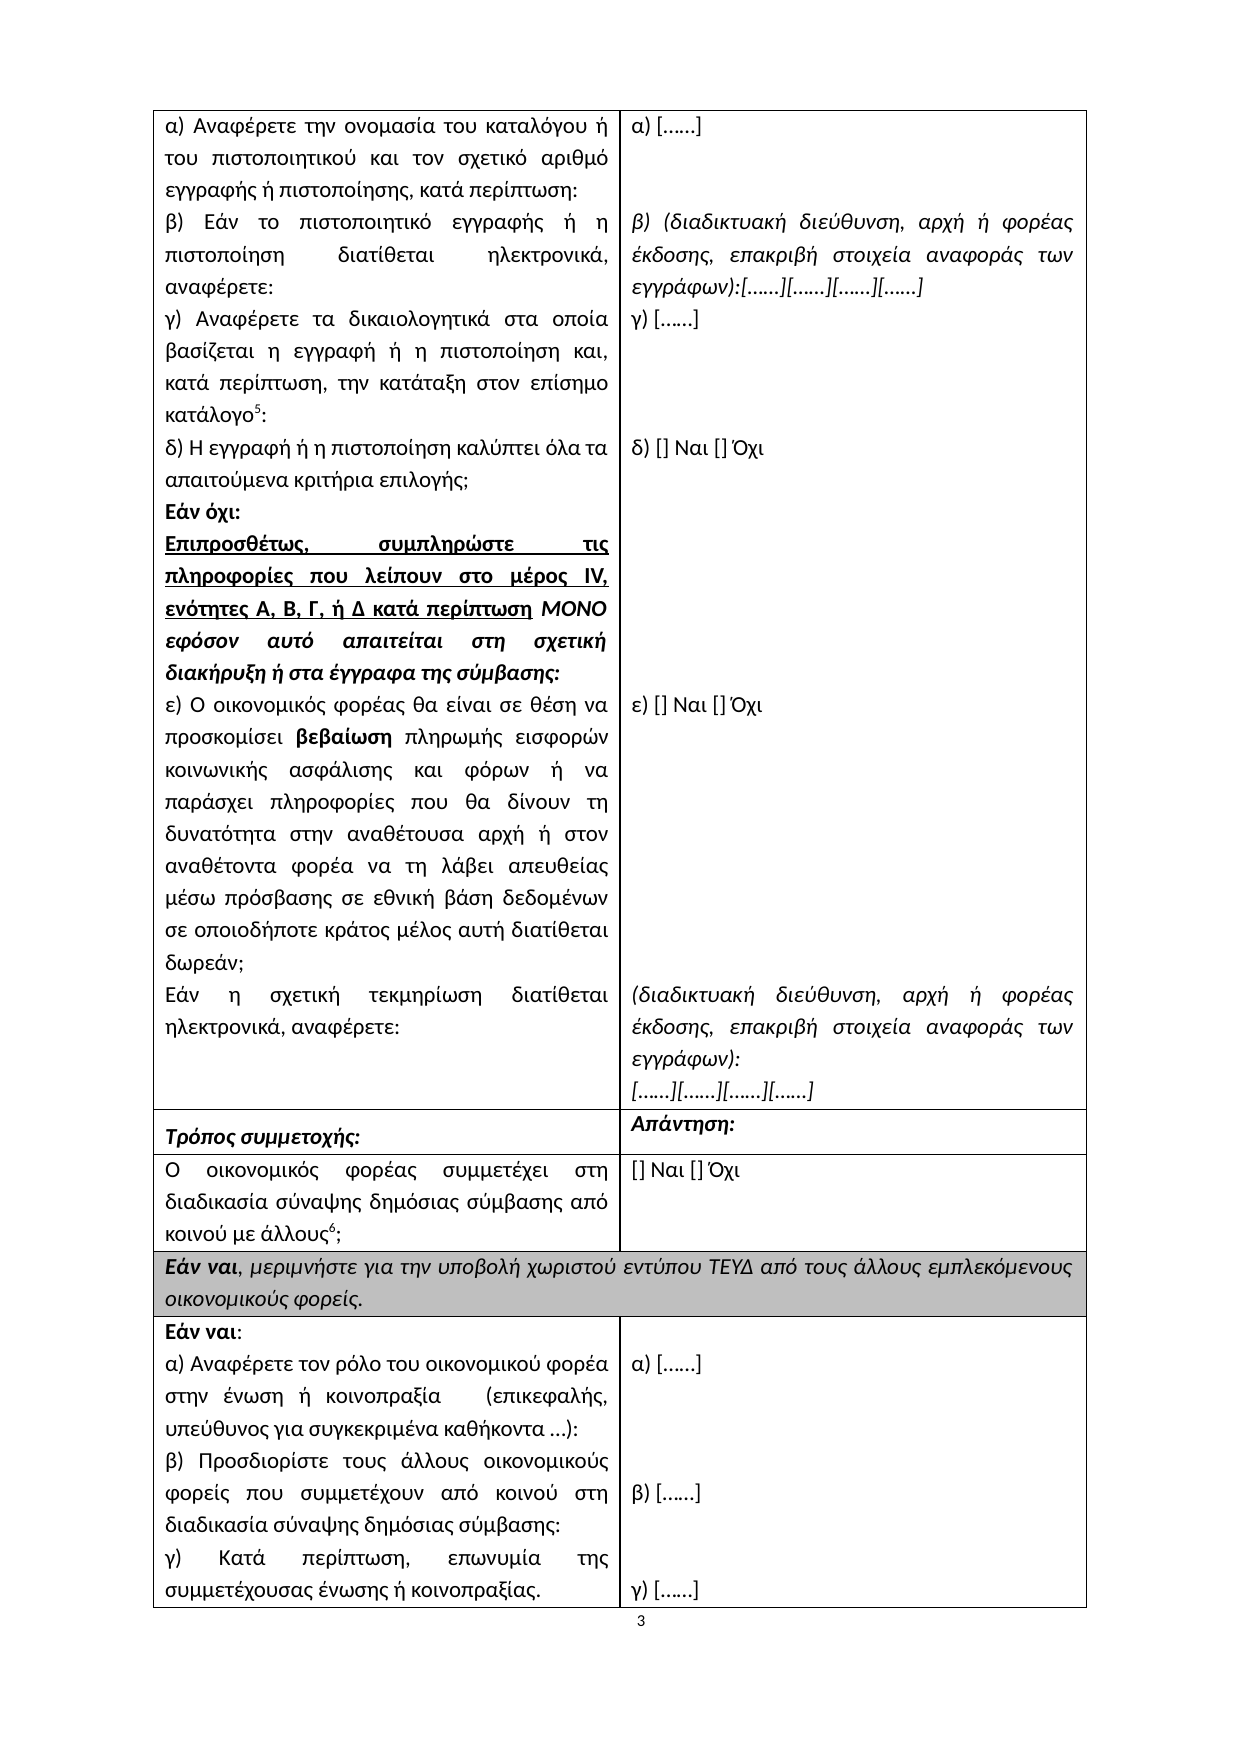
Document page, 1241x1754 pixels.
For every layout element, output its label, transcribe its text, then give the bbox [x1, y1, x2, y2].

table_cell Απάντηση: [621, 1110, 1086, 1154]
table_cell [621, 111, 1086, 1108]
table_cell α) [……] β) [……] γ) [……] [621, 1317, 1086, 1607]
table_cell Εάν ναι: α) Αναφέρετε τον ρόλο του οικονομικού φορέα στην ένωση ή κοινοπραξία (επικεφαλής, υπεύθυνος για συγκεκριμένα καθήκοντα …): β) Προσδιορίστε τους άλλους οικονομικούς φορείς που συμμετέχουν από κοινού στη διαδικασία σύναψης δημόσιας σύμβασης: γ) Κατά περίπτωση, επωνυμία της συμμετέχουσας ένωσης ή κοινοπραξίας. [154, 1317, 619, 1607]
table_cell Εάν ναι, μεριμνήστε για την υποβολή χωριστού εντύπου ΤΕΥΔ από τους άλλους εμπλεκόμενους οικονομικούς φορείς. [154, 1252, 1086, 1316]
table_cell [154, 111, 619, 1108]
table_cell Τρόπος συμμετοχής: [154, 1110, 619, 1154]
table_cell Ο οικονομικός φορέας συμμετέχει στη διαδικασία σύναψης δημόσιας σύμβασης από κοινού με άλλους; [154, 1155, 619, 1251]
table_cell [] Ναι [] Όχι [621, 1155, 1086, 1251]
